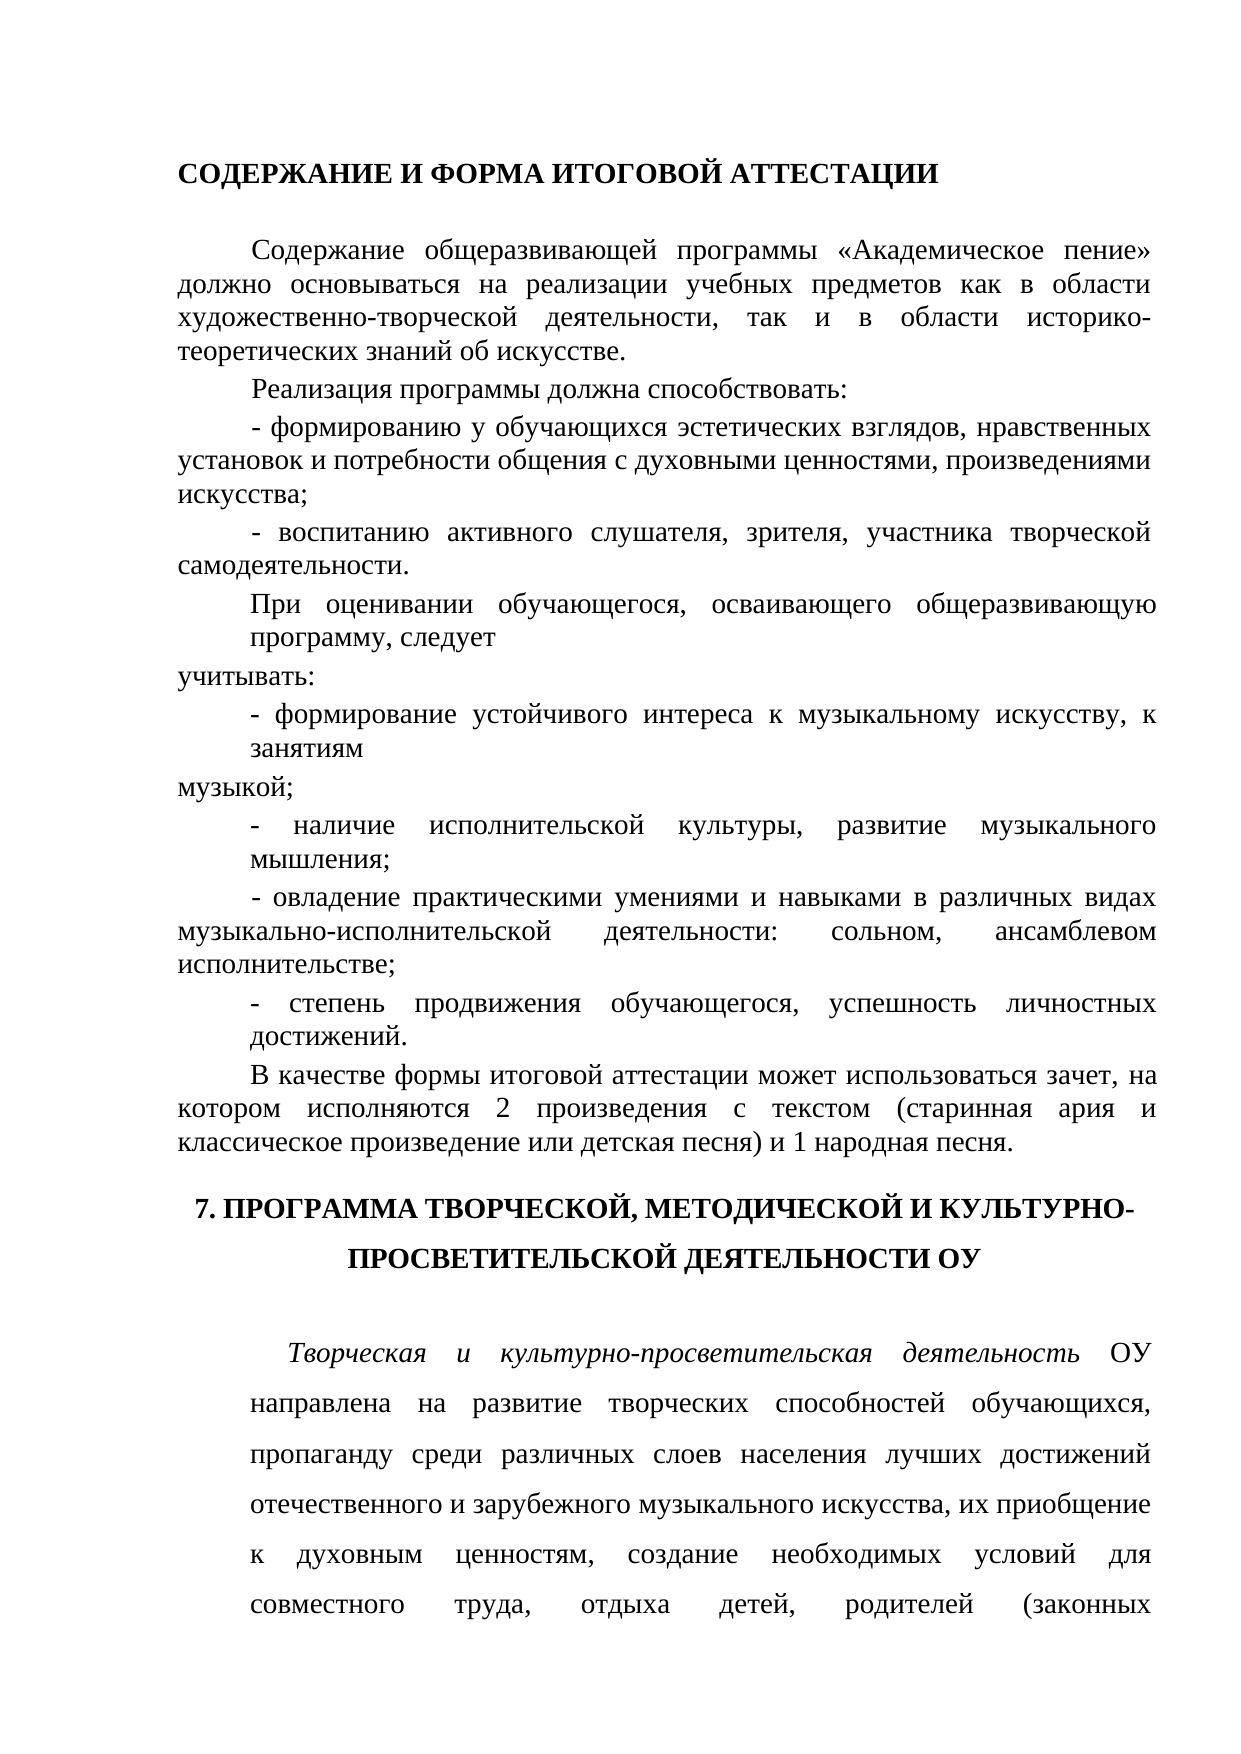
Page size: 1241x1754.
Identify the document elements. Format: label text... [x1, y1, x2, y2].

text - наличие исполнительской культуры, развитие музыкального мышления; [250, 807, 1157, 874]
text - степень продвижения обучающегося, успешность личностных достижений. [250, 985, 1157, 1052]
text СОДЕРЖАНИЕ И ФОРМА ИТОГОВОЙ АТТЕСТАЦИИ [177, 156, 1152, 190]
text учитывать: [177, 658, 1157, 692]
text При оценивании обучающегося, осваивающего общеразвивающую программу, следует [177, 586, 1157, 653]
text - воспитанию активного слушателя, зрителя, участника творческой самодеятельности. [177, 514, 1152, 581]
list 7. ПРОГРАММА ТВОРЧЕСКОЙ, МЕТОДИЧЕСКОЙ И КУЛЬТУРНО-ПРОСВЕТИТЕЛЬСКОЙ ДЕЯТЕЛЬНОСТИ ОУ [177, 1191, 1152, 1275]
text В качестве формы итоговой аттестации может использоваться зачет, на котором исполняются 2 произведения с текстом (старинная ария и классическое произведение или детская песня) и 1 народная песня. [177, 1057, 1157, 1158]
text Реализация программы должна способствовать: [177, 371, 1152, 404]
text Содержание общеразвивающей программы «Академическое пение» должно основываться на реализации учебных предметов как в области художественно-творческой деятельности, так и в области историко-теоретических знаний об искусстве. [177, 232, 1152, 366]
text - формирование устойчивого интереса к музыкальному искусству, к занятиям [250, 697, 1157, 764]
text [250, 1335, 1152, 1620]
text - овладение практическими умениями и навыками в различных видах музыкально-исполнительской деятельности: сольном, ансамблевом исполнительстве; [177, 879, 1157, 980]
text - формированию у обучающихся эстетических взглядов, нравственных установок и потребности общения с духовными ценностями, произведениями искусства; [177, 409, 1152, 509]
text музыкой; [177, 769, 1157, 802]
